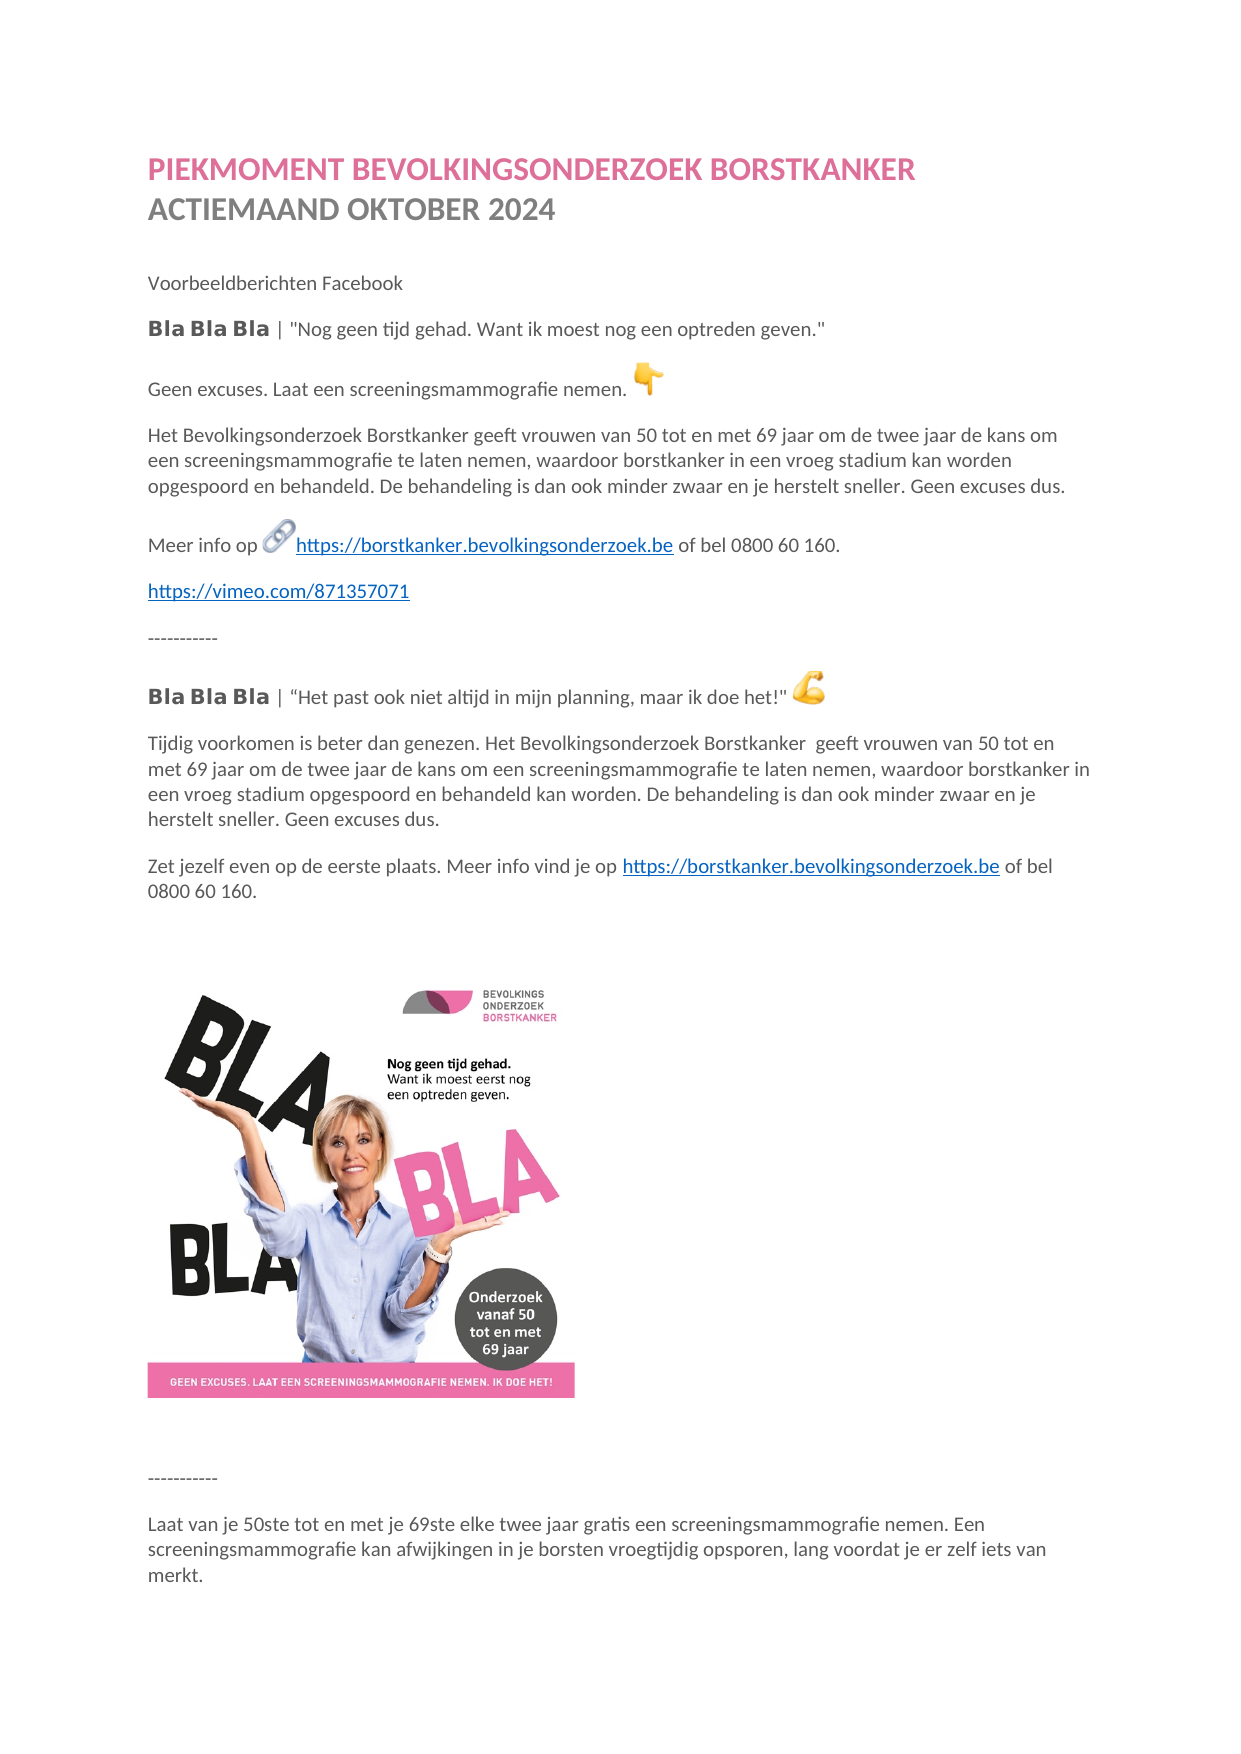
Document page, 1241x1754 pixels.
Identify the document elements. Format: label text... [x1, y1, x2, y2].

text Het Bevolkingsonderzoek Borstkanker geeft vrouwen van 50 tot en met 69 jaar om de twee jaar de kans om een screeningsmammografie te laten nemen, waardoor borstkanker in een vroeg stadium kan worden opgespoord en behandeld. De behandeling is dan ook minder zwaar en je herstelt sneller. Geen excuses dus. [148, 422, 1093, 498]
text ----------- [148, 625, 1093, 650]
text Zet jezelf even op de eerste plaats. Meer info vind je op https://borstkanker.bevolkingsonderzoek.be of bel 0800 60 160. [148, 853, 1093, 904]
text Tijdig voorkomen is beter dan genezen. Het Bevolkingsonderzoek Borstkanker geeft vrouwen van 50 tot en met 69 jaar om de twee jaar de kans om een screeningsmammografie te laten nemen, waardoor borstkanker in een vroeg stadium opgespoord en behandeld kan worden. De behandeling is dan ook minder zwaar en je herstelt sneller. Geen excuses dus. [148, 730, 1093, 832]
subtitle PIEKMOMENT BEVOLKINGSONDERZOEK BORSTKANKER [148, 148, 1093, 188]
picture [147, 970, 575, 1398]
text https://vimeo.com/871357071 [148, 578, 1093, 604]
text Laat van je 50ste tot en met je 69ste elke twee jaar gratis een screeningsmammografie nemen. Een screeningsmammografie kan afwijkingen in je borsten vroegtijdig opsporen, lang voordat je er zelf iets van merkt. [148, 1511, 1093, 1587]
text Geen excuses. Laat een screeningsmammografie nemen. [148, 363, 1093, 401]
subtitle ACTIEMAAND OKTOBER 2024 [148, 188, 1093, 270]
picture [792, 671, 826, 705]
text 𝗕𝗹𝗮 𝗕𝗹𝗮 𝗕𝗹𝗮 | "Nog geen tijd gehad. Want ik moest nog een optreden geven." [148, 316, 1093, 342]
text Meer info op https://borstkanker.bevolkingsonderzoek.be of bel 0800 60 160. [148, 519, 1093, 558]
text 𝗕𝗹𝗮 𝗕𝗹𝗮 𝗕𝗹𝗮 | “Het past ook niet altijd in mijn planning, maar ik doe het!" [148, 671, 1093, 709]
picture [632, 362, 666, 396]
picture [262, 519, 296, 553]
text ----------- [148, 1465, 1093, 1490]
text Voorbeeldberichten Facebook [148, 270, 1093, 295]
